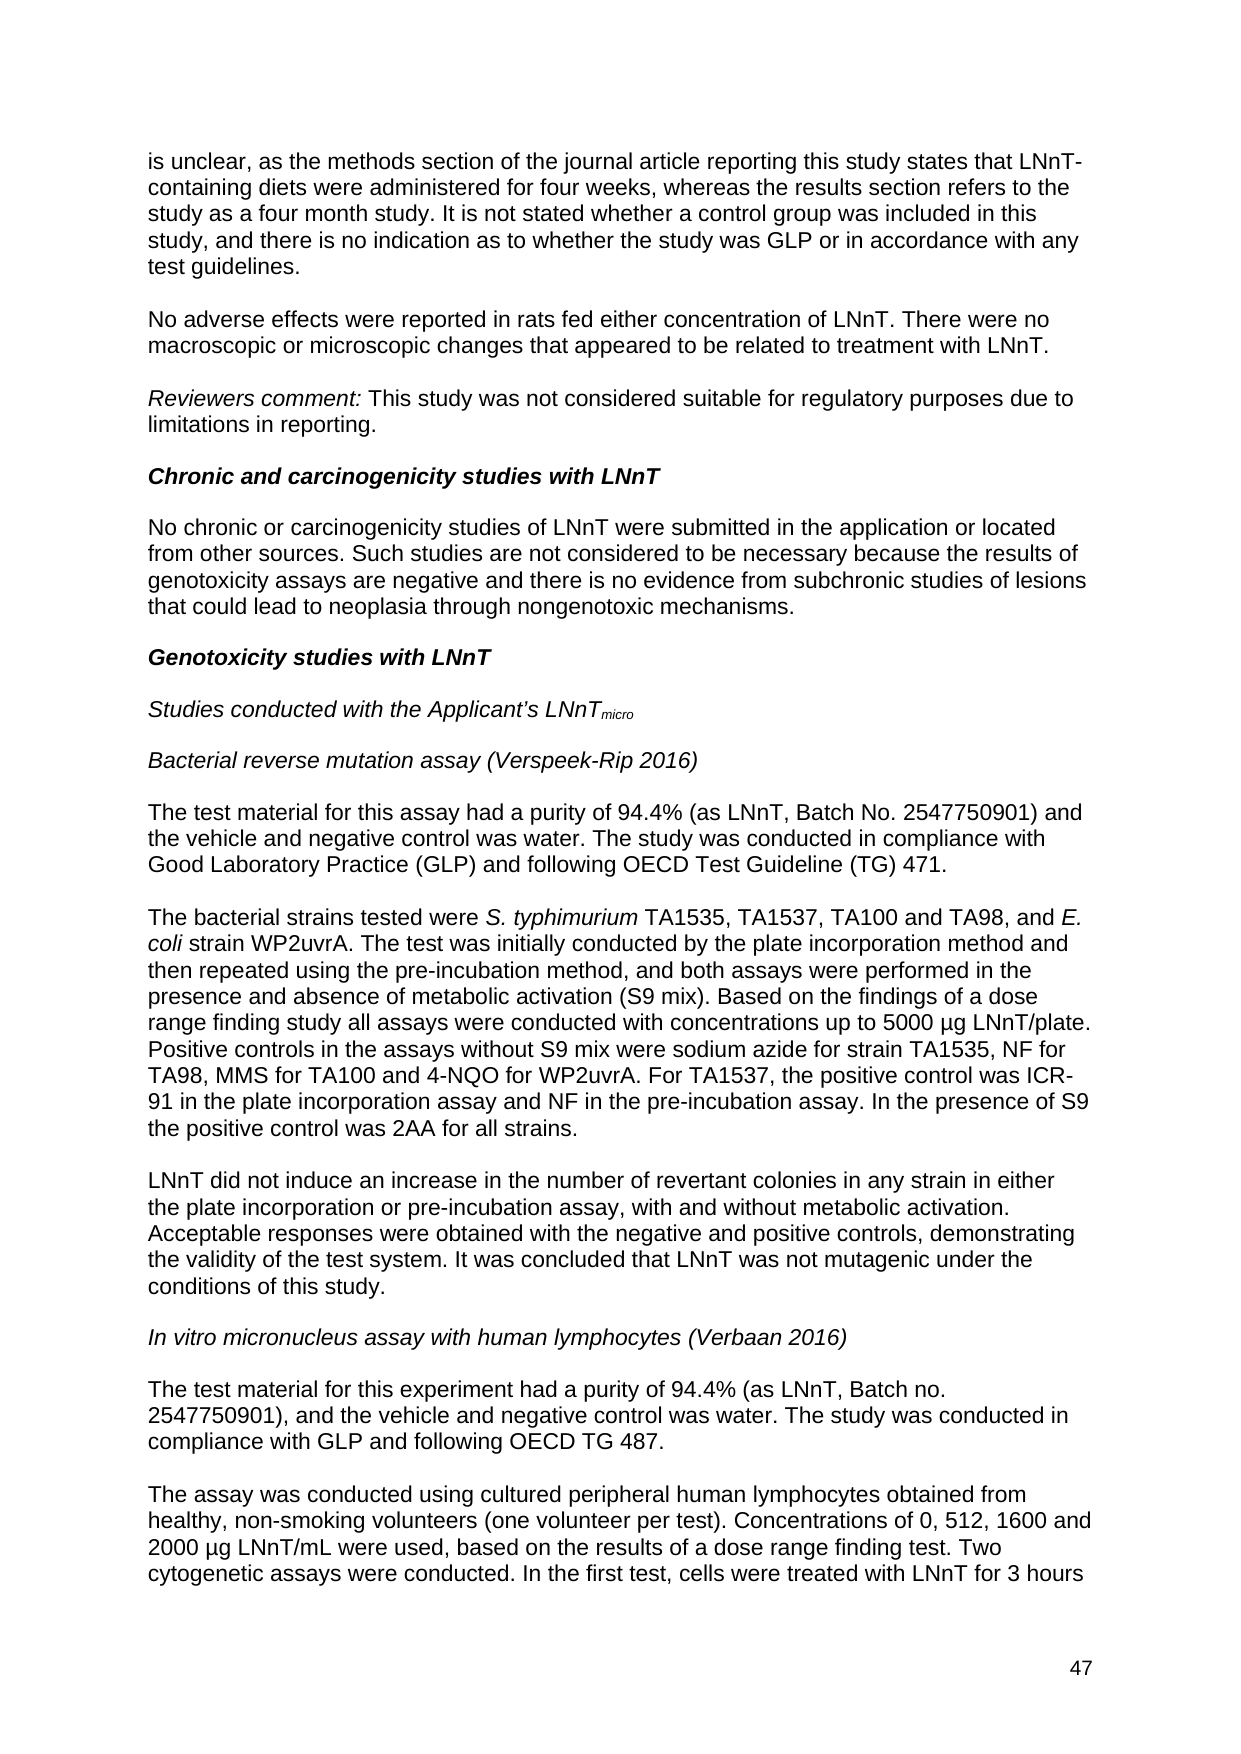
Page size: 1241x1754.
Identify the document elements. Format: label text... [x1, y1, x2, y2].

text The bacterial strains tested were S. typhimurium TA1535, TA1537, TA100 and TA98, and E. coli strain WP2uvrA. The test was initially conducted by the plate incorporation method and then repeated using the pre-incubation method, and both assays were performed in the presence and absence of metabolic activation (S9 mix). Based on the findings of a dose range finding study all assays were conducted with concentrations up to 5000 µg LNnT/plate. Positive controls in the assays without S9 mix were sodium azide for strain TA1535, NF for TA98, MMS for TA100 and 4-NQO for WP2uvrA. For TA1537, the positive control was ICR-91 in the plate incorporation assay and NF in the pre-incubation assay. In the presence of S9 the positive control was 2AA for all strains. [148, 904, 1092, 1141]
subtitle Bacterial reverse mutation assay (Verspeek-Rip 2016) [148, 747, 1092, 773]
text The test material for this experiment had a purity of 94.4% (as LNnT, Batch no. 2547750901), and the vehicle and negative control was water. The study was conducted in compliance with GLP and following OECD TG 487. [148, 1376, 1092, 1454]
text LNnT did not induce an increase in the number of revertant colonies in any strain in either the plate incorporation or pre-incubation assay, with and without metabolic activation. Acceptable responses were obtained with the negative and positive controls, demonstrating the validity of the test system. It was concluded that LNnT was not mutagenic under the conditions of this study. [148, 1167, 1092, 1299]
text No adverse effects were reported in rats fed either concentration of LNnT. There were no macroscopic or microscopic changes that appeared to be related to treatment with LNnT. [148, 306, 1092, 358]
subtitle Studies conducted with the Applicant’s LNnTmicro [148, 696, 1092, 722]
subtitle In vitro micronucleus assay with human lymphocytes (Verbaan 2016) [148, 1324, 1092, 1351]
text No chronic or carcinogenicity studies of LNnT were submitted in the application or located from other sources. Such studies are not considered to be necessary because the results of genotoxicity assays are negative and there is no evidence from subchronic studies of lesions that could lead to neoplasia through nongenotoxic mechanisms. [148, 514, 1092, 619]
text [148, 1481, 1092, 1586]
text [148, 148, 1092, 279]
text The test material for this assay had a purity of 94.4% (as LNnT, Batch No. 2547750901) and the vehicle and negative control was water. The study was conducted in compliance with Good Laboratory Practice (GLP) and following OECD Test Guideline (TG) 471. [148, 798, 1092, 877]
subtitle Genotoxicity studies with LNnT [148, 644, 1092, 671]
text Reviewers comment: This study was not considered suitable for regulatory purposes due to limitations in reporting. [148, 385, 1092, 438]
subtitle Chronic and carcinogenicity studies with LNnT [148, 463, 1092, 489]
